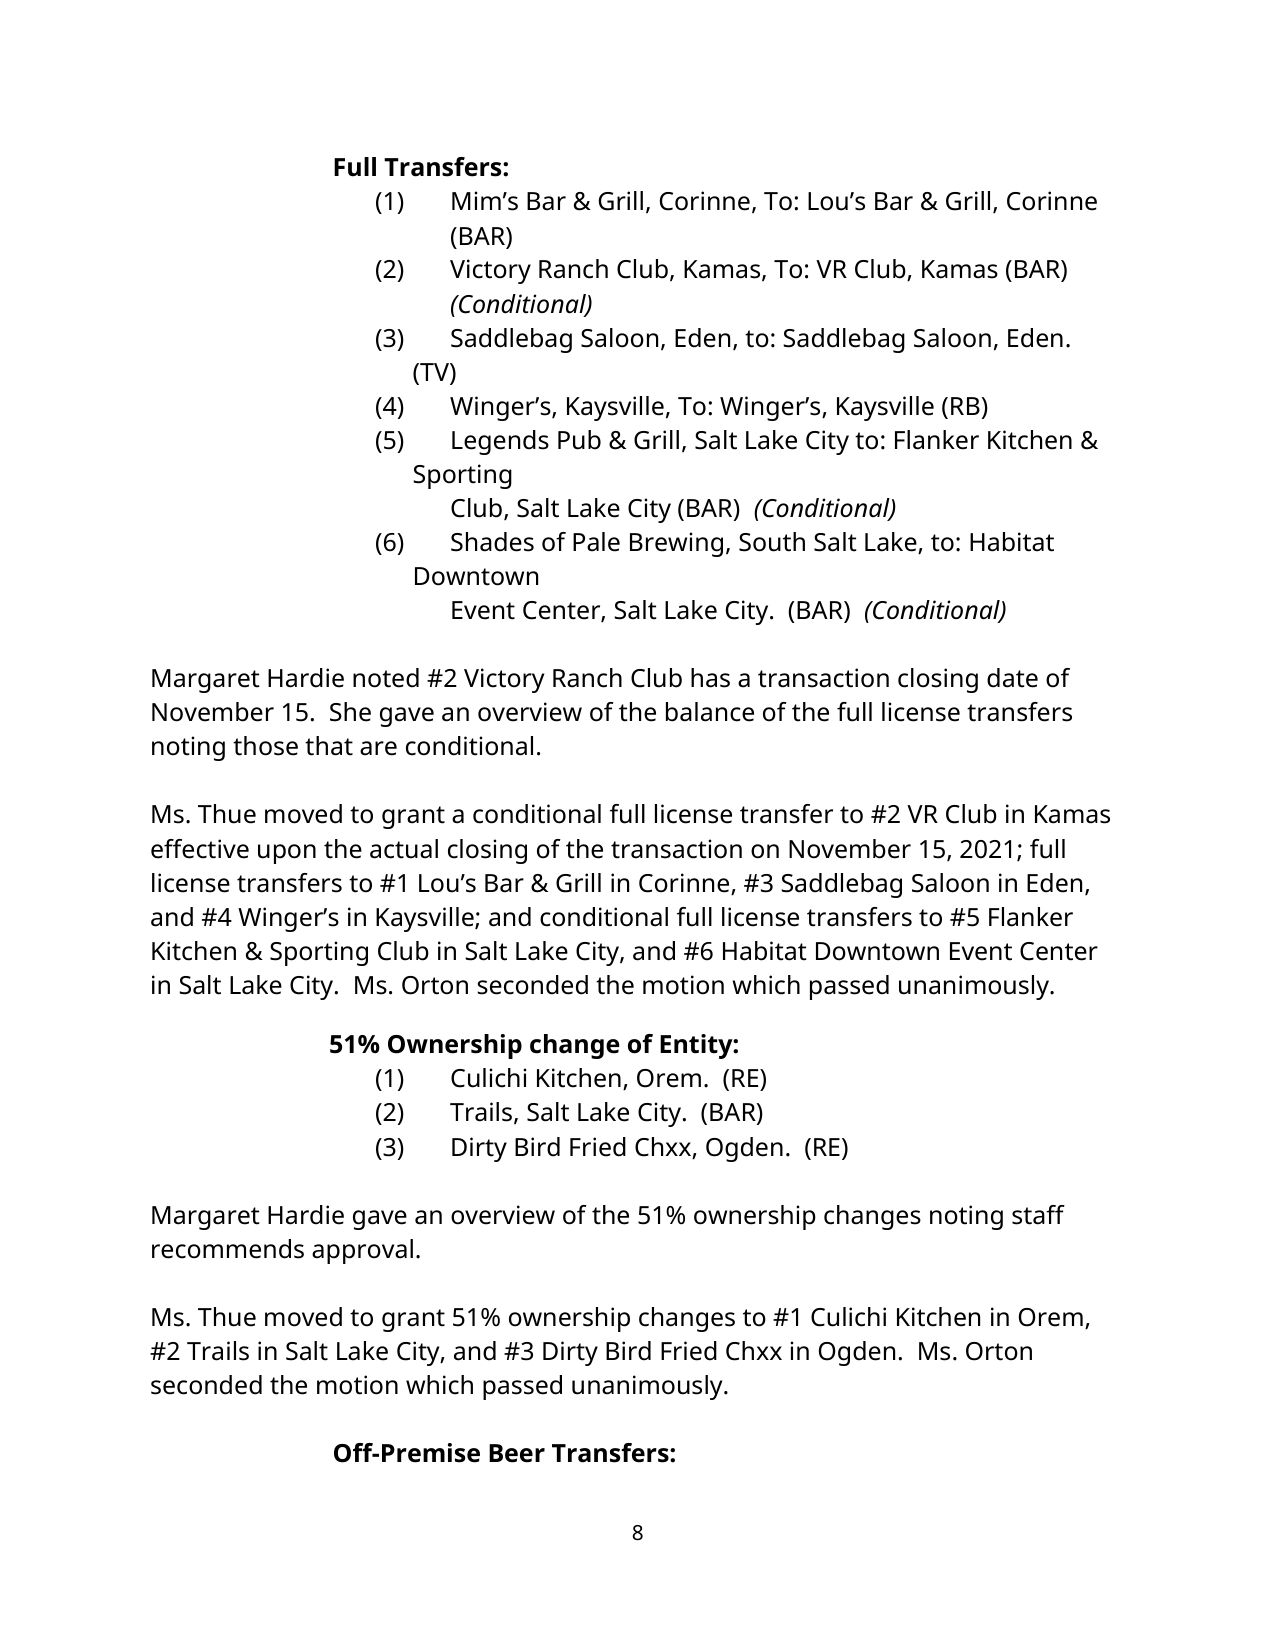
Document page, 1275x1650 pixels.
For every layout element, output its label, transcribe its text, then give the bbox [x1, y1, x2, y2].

text Full Transfers: [225, 150, 1125, 184]
list Mim’s Bar & Grill, Corinne, To: Lou’s Bar & Grill, Corinne (BAR) [375, 184, 1125, 252]
list Legends Pub & Grill, Salt Lake City to: Flanker Kitchen & Sporting [375, 422, 1125, 491]
list Culichi Kitchen, Orem. (RE) [375, 1061, 1125, 1095]
text 51% Ownership change of Entity: [225, 1027, 1125, 1061]
list Event Center, Salt Lake City. (BAR) (Conditional) [412, 593, 1125, 627]
list Saddlebag Saloon, Eden, to: Saddlebag Saloon, Eden. (TV) [375, 320, 1125, 388]
list Winger’s, Kaysville, To: Winger’s, Kaysville (RB) [375, 388, 1125, 422]
list Club, Salt Lake City (BAR) (Conditional) [412, 491, 1125, 525]
text Off-Premise Beer Transfers: [225, 1436, 1125, 1470]
text Ms. Thue moved to grant a conditional full license transfer to #2 VR Club in Kamas effective upon the actual closing of the transaction on November 15, 2021; full license transfers to #1 Lou’s Bar & Grill in Corinne, #3 Saddlebag Saloon in Eden, and #4 Winger’s in Kaysville; and conditional full license transfers to #5 Flanker Kitchen & Sporting Club in Salt Lake City, and #6 Habitat Downtown Event Center in Salt Lake City. Ms. Orton seconded the motion which passed unanimously. [150, 797, 1125, 1002]
text Margaret Hardie noted #2 Victory Ranch Club has a transaction closing date of November 15. She gave an overview of the balance of the full license transfers noting those that are conditional. [150, 661, 1125, 763]
text Ms. Thue moved to grant 51% ownership changes to #1 Culichi Kitchen in Orem, #2 Trails in Salt Lake City, and #3 Dirty Bird Fried Chxx in Ogden. Ms. Orton seconded the motion which passed unanimously. [150, 1299, 1125, 1402]
text Margaret Hardie gave an overview of the 51% ownership changes noting staff recommends approval. [150, 1197, 1125, 1265]
list Trails, Salt Lake City. (BAR) [375, 1095, 1125, 1129]
list (Conditional) [412, 286, 1125, 320]
list Dirty Bird Fried Chxx, Ogden. (RE) [375, 1129, 1125, 1163]
list Shades of Pale Brewing, South Salt Lake, to: Habitat Downtown [375, 525, 1125, 593]
list Victory Ranch Club, Kamas, To: VR Club, Kamas (BAR) [375, 252, 1125, 286]
